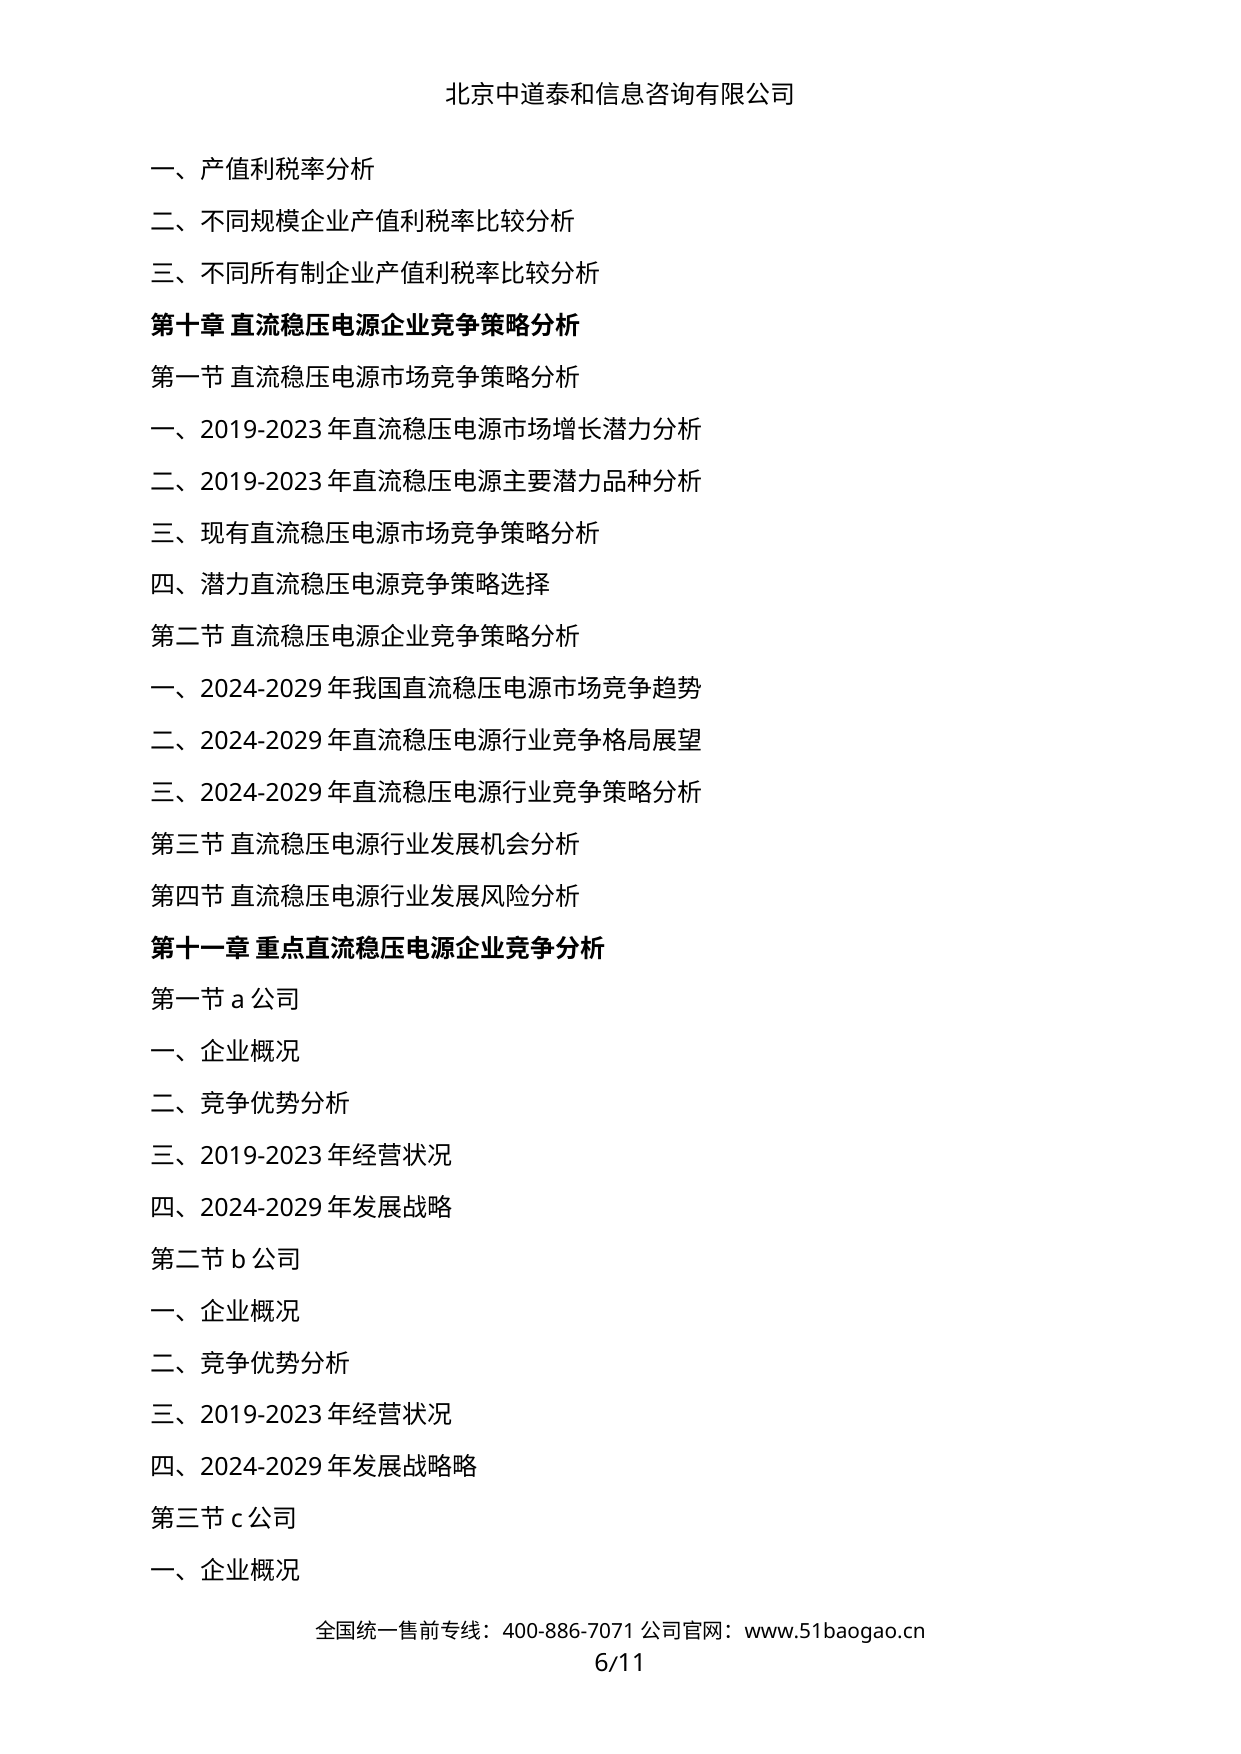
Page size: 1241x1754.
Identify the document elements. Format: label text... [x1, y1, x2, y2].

text 三、2024-2029年直流稳压电源行业竞争策略分析 [150, 772, 1090, 809]
text 三、2019-2023年经营状况 [150, 1395, 1090, 1431]
text 三、现有直流稳压电源市场竞争策略分析 [150, 513, 1090, 549]
text 第二节 直流稳压电源企业竞争策略分析 [150, 617, 1090, 653]
text 一、企业概况 [150, 1032, 1090, 1068]
text 二、2024-2029年直流稳压电源行业竞争格局展望 [150, 721, 1090, 757]
text 第一节 直流稳压电源市场竞争策略分析 [150, 357, 1090, 394]
text 第三节 直流稳压电源行业发展机会分析 [150, 824, 1090, 861]
text 四、潜力直流稳压电源竞争策略选择 [150, 565, 1090, 601]
text 一、2019-2023年直流稳压电源市场增长潜力分析 [150, 409, 1090, 446]
text 一、企业概况 [150, 1291, 1090, 1327]
text 一、产值利税率分析 [150, 150, 1090, 186]
text 第一节 a公司 [150, 980, 1090, 1016]
text 二、2019-2023年直流稳压电源主要潜力品种分析 [150, 461, 1090, 497]
text 三、不同所有制企业产值利税率比较分析 [150, 254, 1090, 290]
text 第三节 c公司 [150, 1499, 1090, 1535]
text 第十一章 重点直流稳压电源企业竞争分析 [150, 928, 1090, 964]
text 四、2024-2029年发展战略略 [150, 1447, 1090, 1483]
text 二、不同规模企业产值利税率比较分析 [150, 202, 1090, 238]
text 第四节 直流稳压电源行业发展风险分析 [150, 876, 1090, 912]
text 四、2024-2029年发展战略 [150, 1187, 1090, 1224]
text 一、2024-2029年我国直流稳压电源市场竞争趋势 [150, 669, 1090, 705]
text 三、2019-2023年经营状况 [150, 1136, 1090, 1172]
text 第二节 b公司 [150, 1239, 1090, 1276]
text 一、企业概况 [150, 1551, 1090, 1587]
text 第十章 直流稳压电源企业竞争策略分析 [150, 306, 1090, 342]
text 二、竞争优势分析 [150, 1084, 1090, 1120]
text 二、竞争优势分析 [150, 1343, 1090, 1379]
